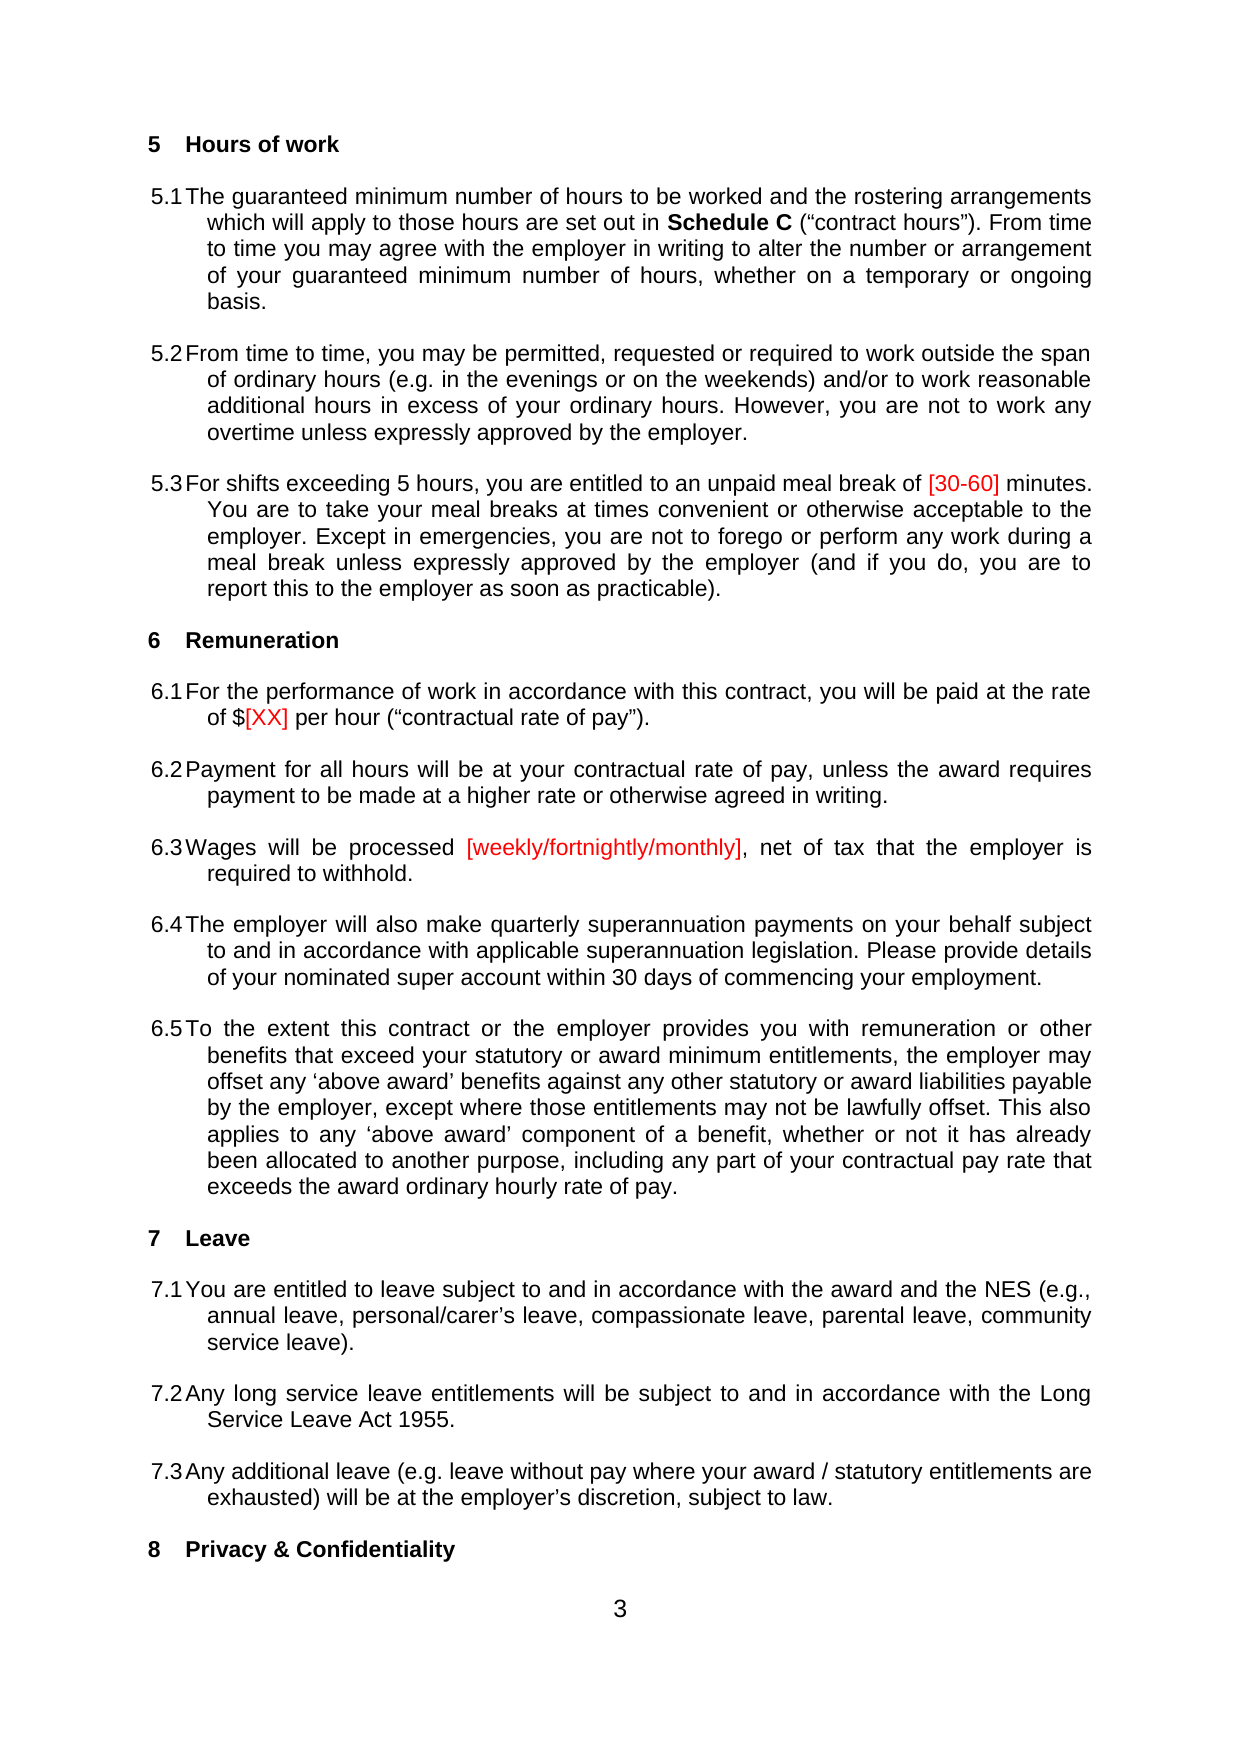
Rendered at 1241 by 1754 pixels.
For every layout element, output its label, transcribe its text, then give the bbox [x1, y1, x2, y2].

list Remuneration [148, 627, 1092, 653]
list Wages will be processed [weekly/fortnightly/monthly], net of tax that the employer is required to withhold. [151, 833, 1092, 886]
list You are entitled to leave subject to and in accordance with the award and the NES (e.g., annual leave, personal/carer’s leave, compassionate leave, parental leave, community service leave). [151, 1276, 1092, 1355]
list Hours of work [148, 131, 1092, 158]
list Payment for all hours will be at your contractual rate of pay, unless the award requires payment to be made at a higher rate or otherwise agreed in writing. [151, 756, 1092, 808]
list Any additional leave (e.g. leave without pay where your award / statutory entitlements are exhausted) will be at the employer’s discretion, subject to law. [151, 1458, 1092, 1511]
list Any long service leave entitlements will be subject to and in accordance with the Long Service Leave Act 1955. [151, 1380, 1092, 1433]
list Privacy & Confidentiality [148, 1536, 1092, 1562]
list For the performance of work in accordance with this contract, you will be paid at the rate of $[XX] per hour (“contractual rate of pay”). [151, 678, 1092, 731]
list For shifts exceeding 5 hours, you are entitled to an unpaid meal break of [30-60] minutes. You are to take your meal breaks at times convenient or otherwise acceptable to the employer. Except in emergencies, you are not to forego or perform any work during a meal break unless expressly approved by the employer (and if you do, you are to report this to the employer as soon as practicable). [151, 470, 1092, 602]
list Leave [148, 1225, 1092, 1251]
list The employer will also make quarterly superannuation payments on your behalf subject to and in accordance with applicable superannuation legislation. Please provide details of your nominated super account within 30 days of commencing your employment. [151, 911, 1092, 990]
list To the extent this contract or the employer provides you with remuneration or other benefits that exceed your statutory or award minimum entitlements, the employer may offset any ‘above award’ benefits against any other statutory or award liabilities payable by the employer, except where those entitlements may not be lawfully offset. This also applies to any ‘above award’ component of a benefit, whether or not it has already been allocated to another purpose, including any part of your contractual pay rate that exceeds the award ordinary hourly rate of pay. [151, 1015, 1092, 1200]
list The guaranteed minimum number of hours to be worked and the rostering arrangements which will apply to those hours are set out in Schedule C (“contract hours”). From time to time you may agree with the employer in writing to alter the number or arrangement of your guaranteed minimum number of hours, whether on a temporary or ongoing basis. [151, 183, 1092, 314]
list From time to time, you may be permitted, requested or required to work outside the span of ordinary hours (e.g. in the evenings or on the weekends) and/or to work reasonable additional hours in excess of your ordinary hours. However, you are not to work any overtime unless expressly approved by the employer. [151, 339, 1092, 445]
